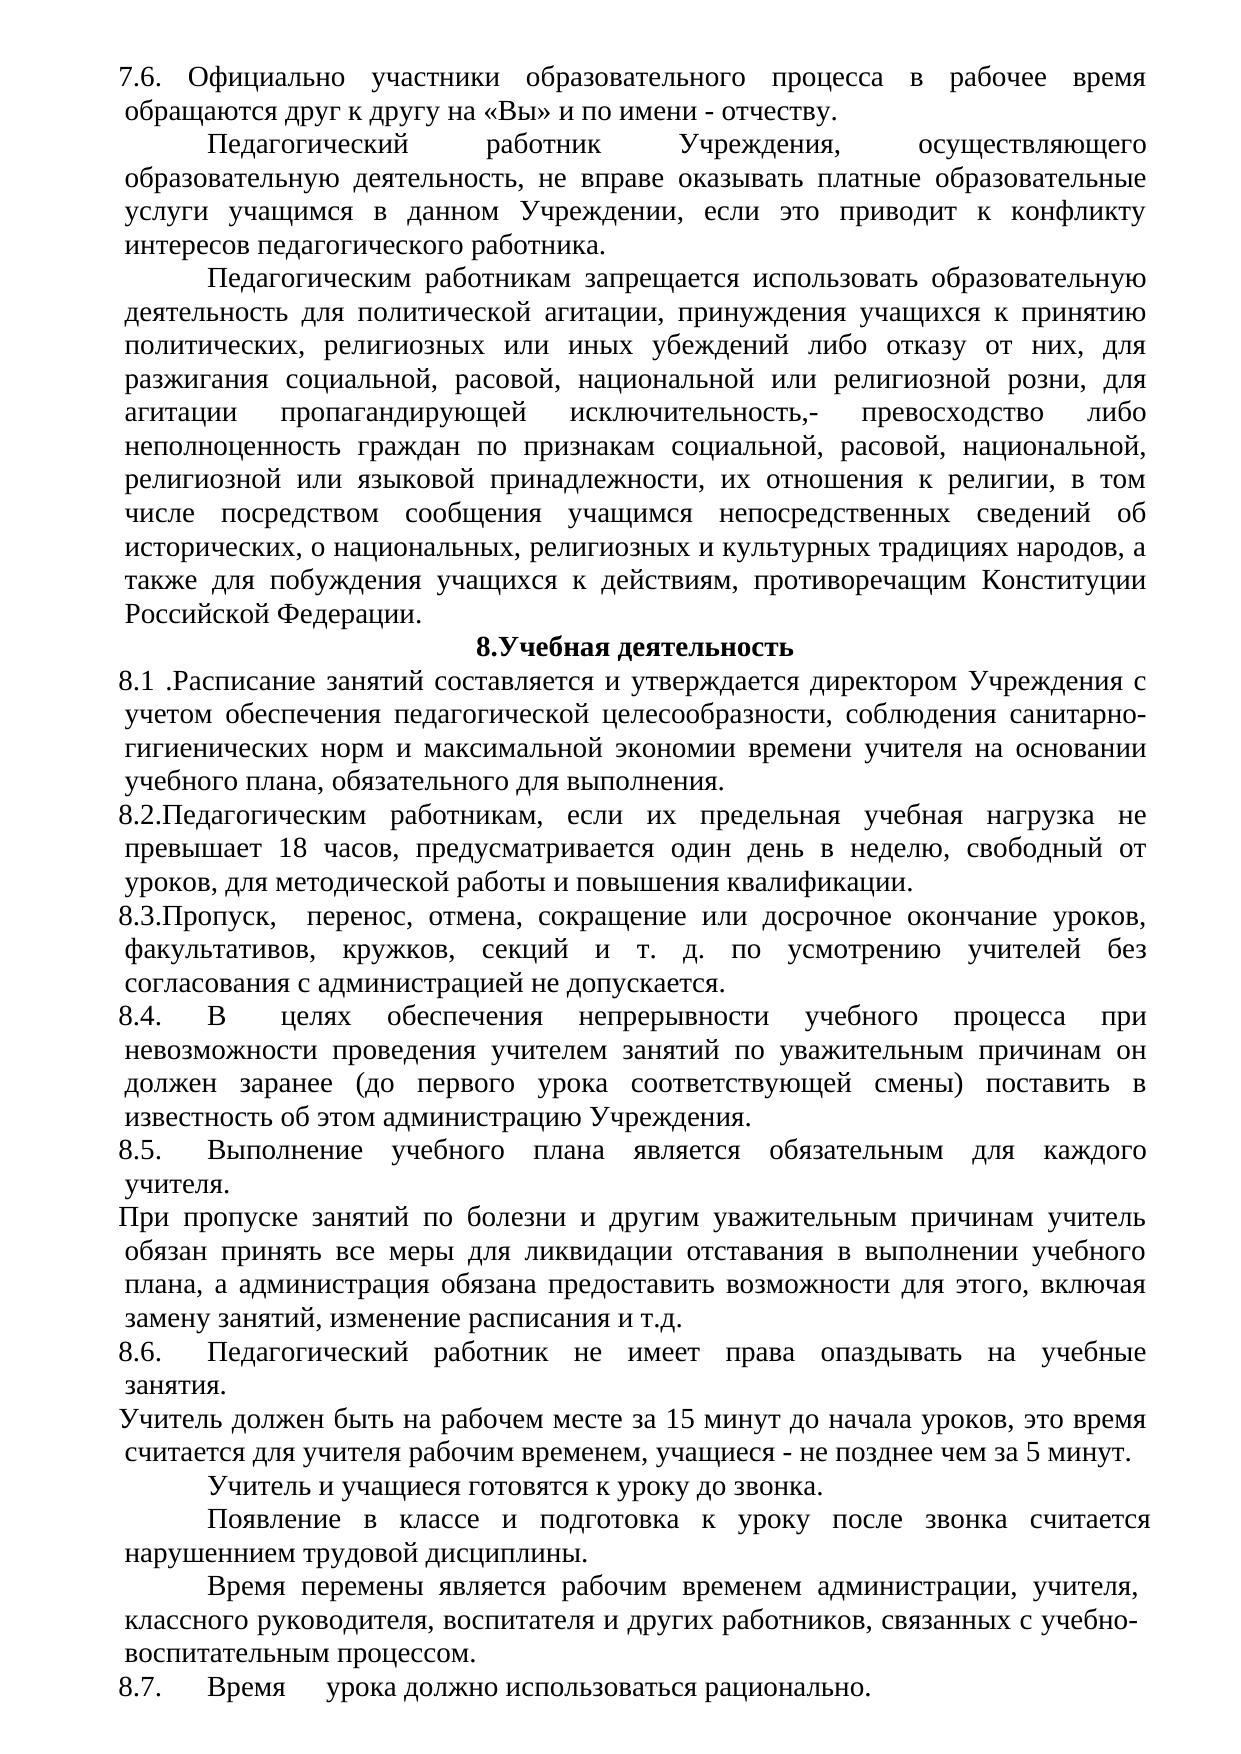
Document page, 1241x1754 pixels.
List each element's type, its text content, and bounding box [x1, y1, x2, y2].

text Учитель должен быть на рабочем месте за 15 минут до начала уроков, это время считается для учителя рабочим временем, учащиеся - не позднее чем за 5 минут. [118, 1401, 1147, 1468]
text 8.1 .Расписание занятий составляется и утверждается директором Учреждения с учетом обеспечения педагогической целесообразности, соблюдения санитарно-гигиенических норм и максимальной экономии времени учителя на основании учебного плана, обязательного для выполнения. [118, 663, 1147, 797]
list В целях обеспечения непрерывности учебного процесса при невозможности проведения учителем занятий по уважительным причинам он должен заранее (до первого урока соответствующей смены) поставить в известность об этом администрацию Учреждения. [118, 998, 1147, 1132]
text 8.3.Пропуск, перенос, отмена, сокращение или досрочное окончание уроков, факультативов, кружков, секций и т. д. по усмотрению учителей без согласования с администрацией не допускается. [118, 898, 1147, 998]
text Педагогический работник Учреждения, осуществляющего образовательную деятельность, не вправе оказывать платные образовательные услуги учащимся в данном Учреждении, если это приводит к конфликту интересов педагогического работника. [118, 126, 1147, 260]
text Появление в классе и подготовка к уроку после звонка считается нарушеннием трудовой дисциплины. [118, 1501, 1152, 1568]
text 8.Учебная деятельность [118, 629, 1152, 663]
text 7.6. Официально участники образовательного процесса в рабочее время обращаются друг к другу на «Вы» и по имени - отчеству. [118, 59, 1147, 126]
text 8.2.Педагогическим работникам, если их предельная учебная нагрузка не превышает 18 часов, предусматривается один день в неделю, свободный от уроков, для методической работы и повышения квалификации. [118, 797, 1147, 898]
list Выполнение учебного плана является обязательным для каждого учителя. [118, 1132, 1147, 1199]
text При пропуске занятий по болезни и другим уважительным причинам учитель обязан принять все меры для ликвидации отставания в выполнении учебного плана, а администрация обязана предоставить возможности для этого, включая замену занятий, изменение расписания и т.д. [118, 1199, 1147, 1334]
text Педагогическим работникам запрещается использовать образовательную деятельность для политической агитации, принуждения учащихся к принятию политических, религиозных или иных убеждений либо отказу от них, для разжигания социальной, расовой, национальной или религиозной розни, для агитации пропагандирующей исключительность,- превосходство либо неполноценность граждан по признакам социальной, расовой, национальной, религиозной или языковой принадлежности, их отношения к религии, в том числе посредством сообщения учащимся непосредственных сведений об исторических, о национальных, религиозных и культурных традициях народов, а также для побуждения учащихся к действиям, противоречащим Конституции Российской Федерации. [118, 260, 1147, 629]
text Учитель и учащиеся готовятся к уроку до звонка. [118, 1468, 1152, 1501]
list Педагогический работник не имеет права опаздывать на учебные занятия. [118, 1334, 1147, 1401]
text Время перемены является рабочим временем администрации, учителя, классного руководителя, воспитателя и других работников, связанных с учебно-воспитательным процессом. [118, 1568, 1139, 1669]
list Время урока должно использоваться рационально. [118, 1669, 1152, 1703]
